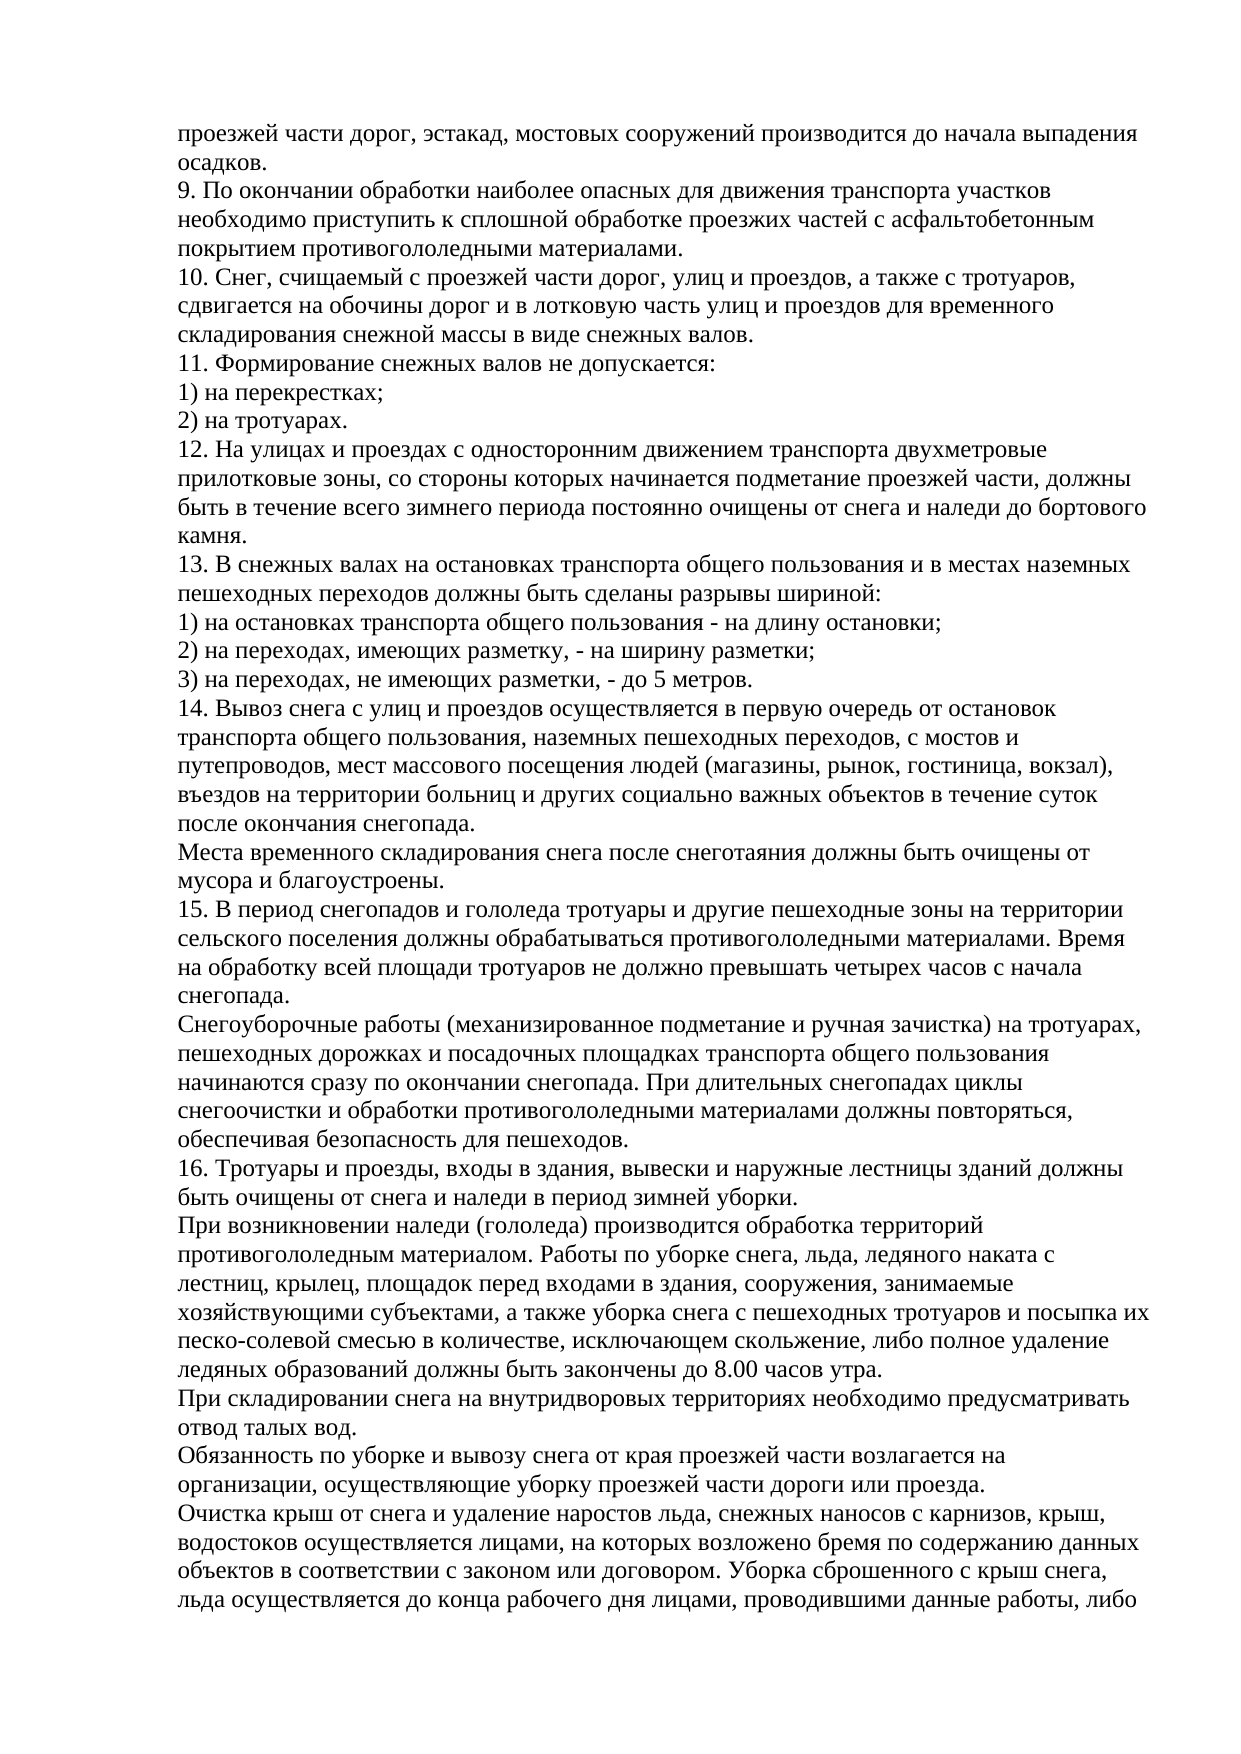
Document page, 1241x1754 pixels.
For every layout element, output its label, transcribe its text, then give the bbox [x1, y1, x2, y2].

text 16. Тротуары и проезды, входы в здания, вывески и наружные лестницы зданий должны быть очищены от снега и наледи в период зимней уборки. [177, 1153, 1152, 1211]
text 14. Вывоз снега с улиц и проездов осуществляется в первую очередь от остановок транспорта общего пользования, наземных пешеходных переходов, с мостов и путепроводов, мест массового посещения людей (магазины, рынок, гостиница, вокзал), въездов на территории больниц и других социально важных объектов в течение суток после окончания снегопада. [177, 693, 1152, 837]
text 1) на перекрестках; [177, 377, 1152, 406]
text 2) на переходах, имеющих разметку, - на ширину разметки; [177, 636, 1152, 664]
text 10. Снег, счищаемый с проезжей части дорог, улиц и проездов, а также с тротуаров, сдвигается на обочины дорог и в лотковую часть улиц и проездов для временного складирования снежной массы в виде снежных валов. [177, 262, 1152, 348]
text 13. В снежных валах на остановках транспорта общего пользования и в местах наземных пешеходных переходов должны быть сделаны разрывы шириной: [177, 549, 1152, 607]
text 9. По окончании обработки наиболее опасных для движения транспорта участков необходимо приступить к сплошной обработке проезжих частей с асфальтобетонным покрытием противогололедными материалами. [177, 176, 1152, 262]
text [177, 1498, 1152, 1613]
text При складировании снега на внутридворовых территориях необходимо предусматривать отвод талых вод. [177, 1383, 1152, 1441]
text 12. На улицах и проездах с односторонним движением транспорта двухметровые прилотковые зоны, со стороны которых начинается подметание проезжей части, должны быть в течение всего зимнего периода постоянно очищены от снега и наледи до бортового камня. [177, 434, 1152, 549]
text 15. В период снегопадов и гололеда тротуары и другие пешеходные зоны на территории сельского поселения должны обрабатываться противогололедными материалами. Время на обработку всей площади тротуаров не должно превышать четырех часов с начала снегопада. [177, 894, 1152, 1009]
text 1) на остановках транспорта общего пользования - на длину остановки; [177, 607, 1152, 636]
text 3) на переходах, не имеющих разметки, - до . [177, 664, 1152, 693]
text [177, 118, 1152, 176]
text При возникновении наледи (гололеда) производится обработка территорий противогололедным материалом. Работы по уборке снега, льда, ледяного наката с лестниц, крылец, площадок перед входами в здания, сооружения, занимаемые хозяйствующими субъектами, а также уборка снега с пешеходных тротуаров и посыпка их песко-солевой смесью в количестве, исключающем скольжение, либо полное удаление ледяных образований должны быть закончены до 8.00 часов утра. [177, 1211, 1152, 1383]
text 2) на тротуарах. [177, 406, 1152, 434]
text Обязанность по уборке и вывозу снега от края проезжей части возлагается на организации, осуществляющие уборку проезжей части дороги или проезда. [177, 1441, 1152, 1498]
text Места временного складирования снега после снеготаяния должны быть очищены от мусора и благоустроены. [177, 837, 1152, 894]
text 11. Формирование снежных валов не допускается: [177, 348, 1152, 377]
text Снегоуборочные работы (механизированное подметание и ручная зачистка) на тротуарах, пешеходных дорожках и посадочных площадках транспорта общего пользования начинаются сразу по окончании снегопада. При длительных снегопадах циклы снегоочистки и обработки противогололедными материалами должны повторяться, обеспечивая безопасность для пешеходов. [177, 1009, 1152, 1153]
